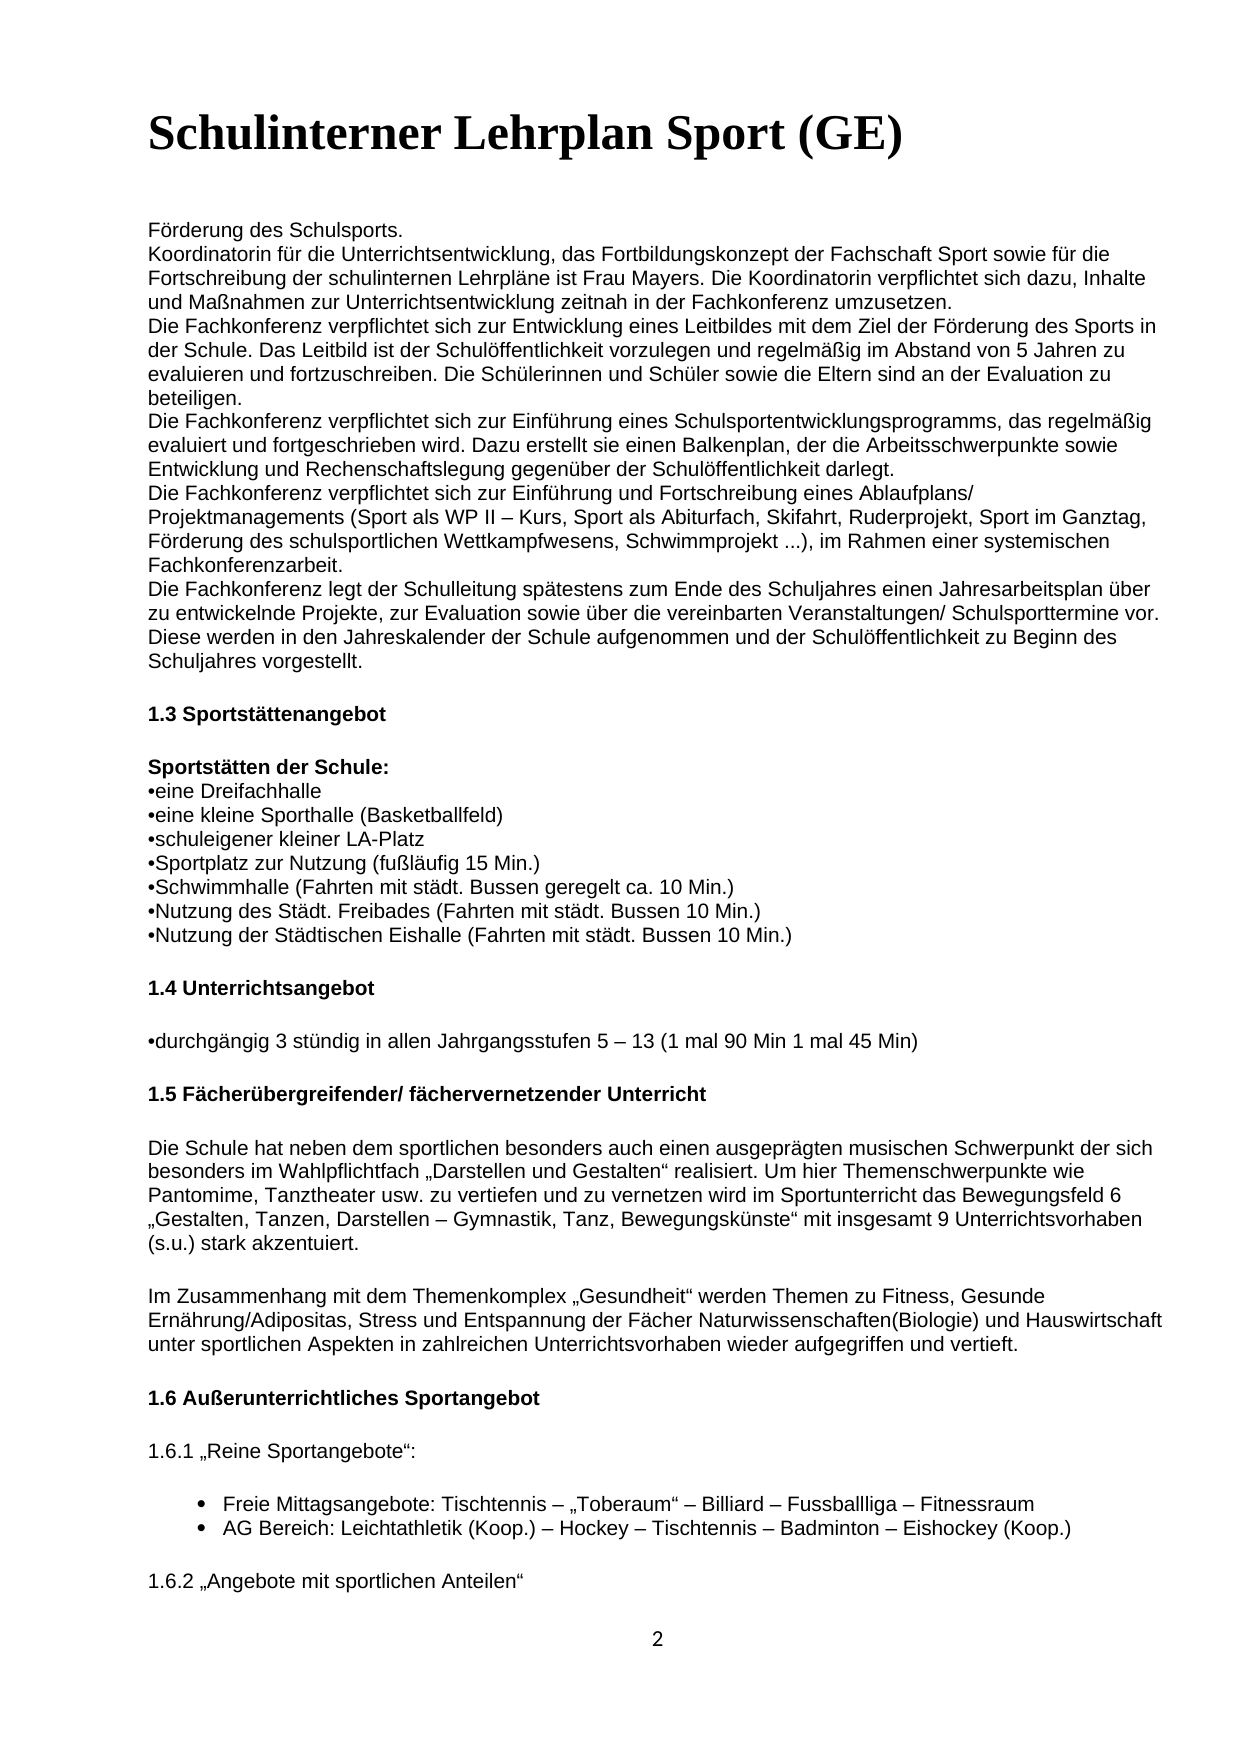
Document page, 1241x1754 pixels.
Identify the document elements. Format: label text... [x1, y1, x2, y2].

text 1.4 Unterrichtsangebot [148, 976, 1167, 1000]
text •durchgängig 3 stündig in allen Jahrgangsstufen 5 – 13 (1 mal 90 Min 1 mal 45 Min) [148, 1029, 1167, 1053]
text 1.6.2 „Angebote mit sportlichen Anteilen“ [148, 1569, 1167, 1593]
text Die Schule hat neben dem sportlichen besonders auch einen ausgeprägten musischen Schwerpunkt der sich besonders im Wahlpflichtfach „Darstellen und Gestalten“ realisiert. Um hier Themenschwerpunkte wie Pantomime, Tanztheater usw. zu vertiefen und zu vernetzen wird im Sportunterricht das Bewegungsfeld 6 „Gestalten, Tanzen, Darstellen – Gymnastik, Tanz, Bewegungskünste“ mit insgesamt 9 Unterrichtsvorhaben (s.u.) stark akzentuiert. [148, 1135, 1167, 1255]
text 1.3 Sportstättenangebot [148, 702, 1167, 726]
text 1.5 Fächerübergreifender/ fächervernetzender Unterricht [148, 1082, 1167, 1106]
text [148, 218, 1167, 673]
text 1.6 Außerunterrichtliches Sportangebot [148, 1385, 1167, 1409]
list Freie Mittagsangebote: Tischtennis – „Toberaum“ – Billiard – Fussballliga – Fitnessraum [198, 1492, 1167, 1516]
text Sportstätten der Schule: •eine Dreifachhalle •eine kleine Sporthalle (Basketballfeld) •schuleigener kleiner LA-Platz •Sportplatz zur Nutzung (fußläufig 15 Min.) •Schwimmhalle (Fahrten mit städt. Bussen geregelt ca. 10 Min.) •Nutzung des Städt. Freibades (Fahrten mit städt. Bussen 10 Min.) •Nutzung der Städtischen Eishalle (Fahrten mit städt. Bussen 10 Min.) [148, 755, 1167, 947]
list AG Bereich: Leichtathletik (Koop.) – Hockey – Tischtennis – Badminton – Eishockey (Koop.) [198, 1516, 1167, 1540]
text 1.6.1 „Reine Sportangebote“: [148, 1438, 1167, 1462]
text Im Zusammenhang mit dem Themenkomplex „Gesundheit“ werden Themen zu Fitness, Gesunde Ernährung/Adipositas, Stress und Entspannung der Fächer Naturwissenschaften(Biologie) und Hauswirtschaft unter sportlichen Aspekten in zahlreichen Unterrichtsvorhaben wieder aufgegriffen und vertieft. [148, 1284, 1167, 1356]
